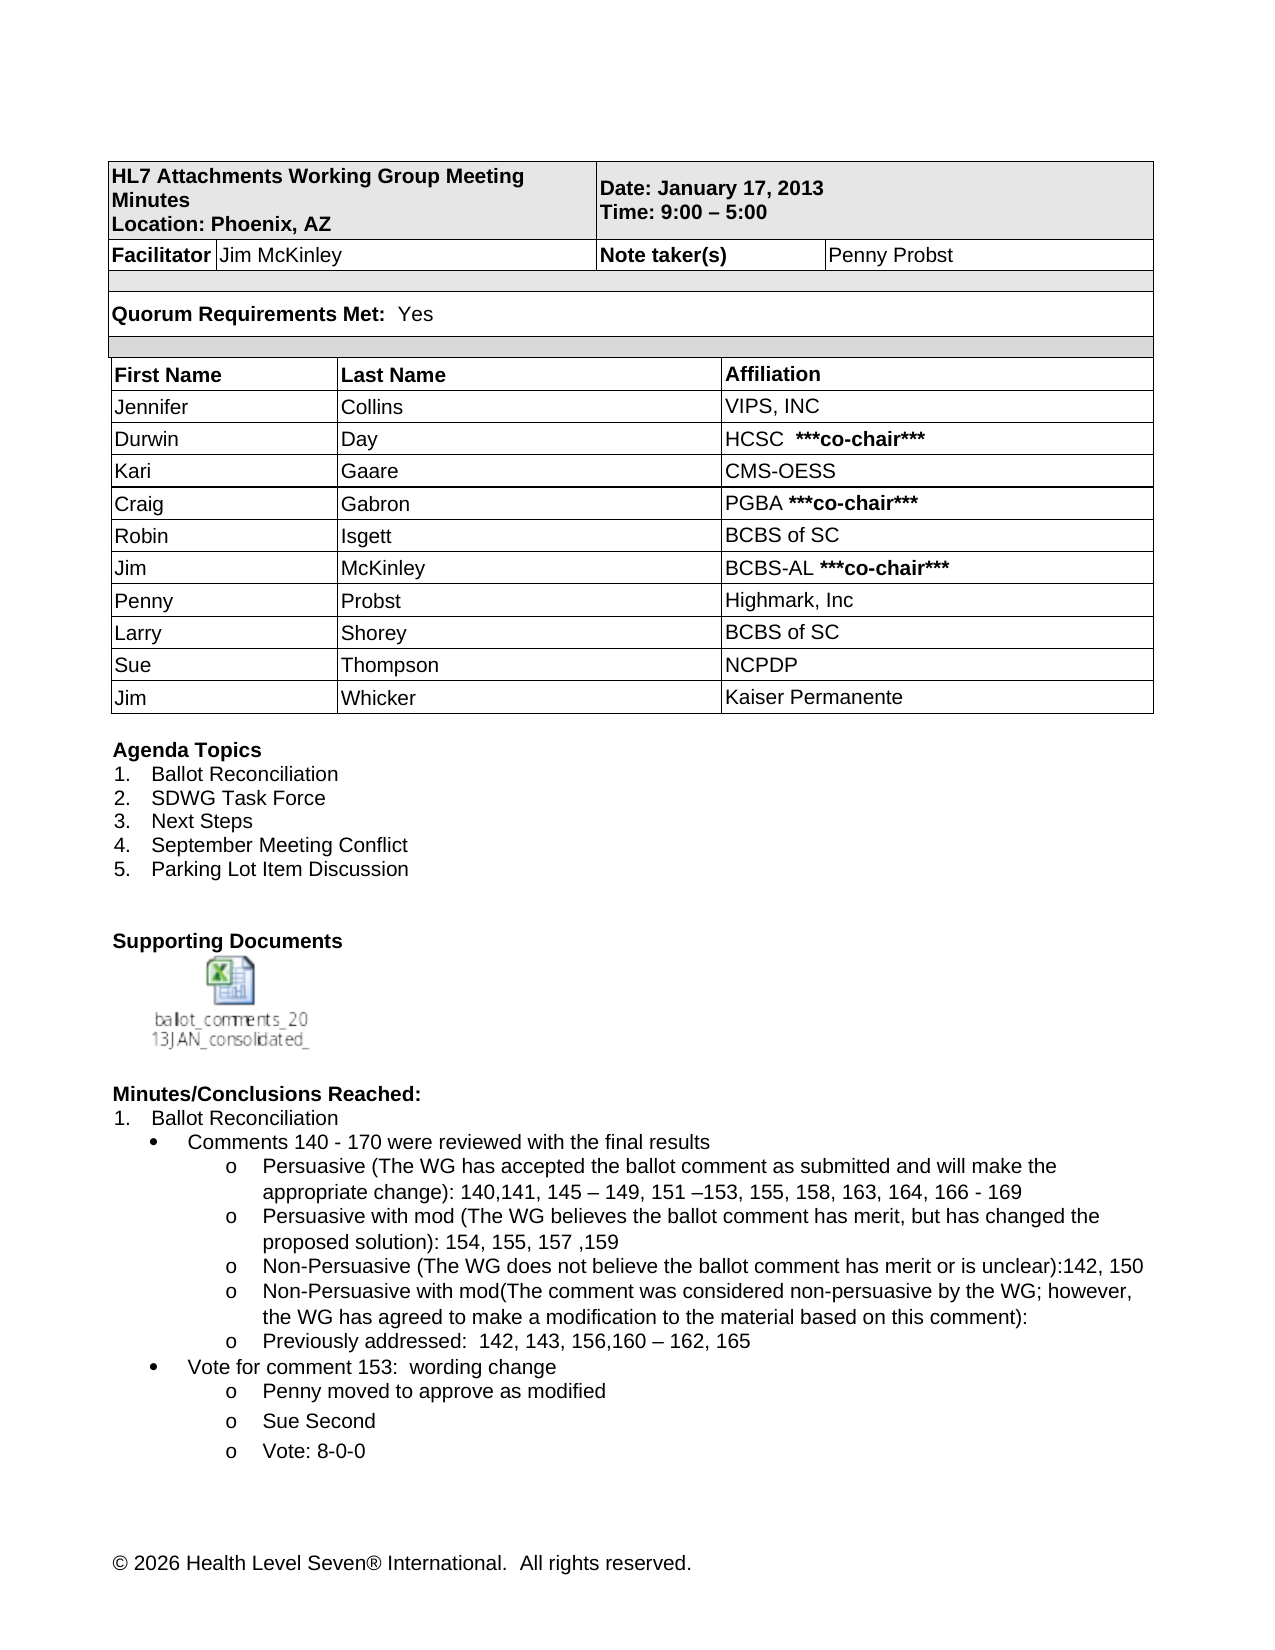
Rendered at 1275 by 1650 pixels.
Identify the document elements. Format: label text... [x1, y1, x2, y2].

table_cell HCSC ***co-chair*** [722, 423, 1153, 454]
list Persuasive with mod (The WG believes the ballot comment has merit, but has changed the proposed solution): 154, 155, 157 ,159 [225, 1204, 1162, 1253]
table_cell Facilitator [109, 240, 216, 270]
table_cell [109, 337, 1153, 357]
list SDWG Task Force [113, 785, 1162, 809]
table_cell Penny Probst [826, 240, 1153, 270]
table_cell PGBA ***co-chair*** [722, 488, 1153, 519]
table_cell Craig [112, 488, 337, 519]
table_cell NCPDP [722, 649, 1153, 680]
table_cell Collins [338, 391, 721, 422]
table_cell Kaiser Permanente [722, 681, 1153, 712]
table_cell Note taker(s) [597, 240, 825, 270]
list Ballot Reconciliation [113, 1106, 1162, 1130]
table_cell Probst [338, 584, 721, 616]
table_header Date: January 17, 2013 Time: 9:00 – 5:00 [597, 162, 1153, 239]
table_cell CMS-OESS [722, 455, 1153, 486]
list Next Steps [113, 809, 1162, 833]
table_cell Last Name [338, 358, 721, 389]
table_cell Jim [112, 552, 337, 583]
table_cell VIPS, INC [722, 391, 1153, 422]
table_cell Shorey [338, 617, 721, 648]
list Ballot Reconciliation [113, 761, 1162, 785]
table_cell Jennifer [112, 391, 337, 422]
list Sue Second [225, 1409, 1162, 1434]
list Penny moved to approve as modified [225, 1379, 1162, 1405]
list Vote: 8-0-0 [225, 1438, 1162, 1464]
table_cell Robin [112, 520, 337, 551]
title Supporting Documents [112, 929, 1162, 953]
table_cell Larry [112, 617, 337, 648]
table_cell Kari [112, 455, 337, 486]
table_cell Quorum Requirements Met: Yes [109, 292, 1153, 336]
table_cell Thompson [338, 649, 721, 680]
table_cell BCBS of SC [722, 520, 1153, 551]
list Persuasive (The WG has accepted the ballot comment as submitted and will make the appropriate change): 140,141, 145 – 149, 151 –153, 155, 158, 163, 164, 166 - 169 [225, 1154, 1162, 1204]
table_cell First Name [112, 358, 337, 389]
table_cell McKinley [338, 552, 721, 583]
table_cell Day [338, 423, 721, 454]
list Previously addressed: 142, 143, 156,160 – 162, 165 [225, 1329, 1162, 1355]
table_cell Sue [112, 649, 337, 680]
table_cell Gaare [338, 455, 721, 486]
table_cell Highmark, Inc [722, 584, 1153, 616]
list Non-Persuasive with mod(The comment was considered non-persuasive by the WG; however, the WG has agreed to make a modification to the material based on this comment): [225, 1279, 1162, 1329]
list Vote for comment 153: wording change [150, 1355, 1162, 1379]
table_header HL7 Attachments Working Group Meeting Minutes Location: Phoenix, AZ [109, 162, 596, 239]
text Agenda Topics [112, 737, 1162, 761]
table_cell Whicker [338, 681, 721, 712]
list Non-Persuasive (The WG does not believe the ballot comment has merit or is unclear):142, 150 [225, 1253, 1162, 1279]
table_cell [109, 271, 1153, 291]
title Minutes/Conclusions Reached: [112, 1082, 1162, 1106]
list September Meeting Conflict [113, 833, 1162, 857]
table_cell Durwin [112, 423, 337, 454]
table_cell Isgett [338, 520, 721, 551]
table_cell Penny [112, 584, 337, 616]
table_cell BCBS-AL ***co-chair*** [722, 552, 1153, 583]
table_cell Jim [112, 681, 337, 712]
table_cell Jim McKinley [217, 240, 596, 270]
table_cell Affiliation [722, 358, 1153, 389]
table_cell BCBS of SC [722, 617, 1153, 648]
table_cell Gabron [338, 488, 721, 519]
list Parking Lot Item Discussion [113, 857, 1162, 881]
list Comments 140 - 170 were reviewed with the final results [150, 1130, 1162, 1154]
